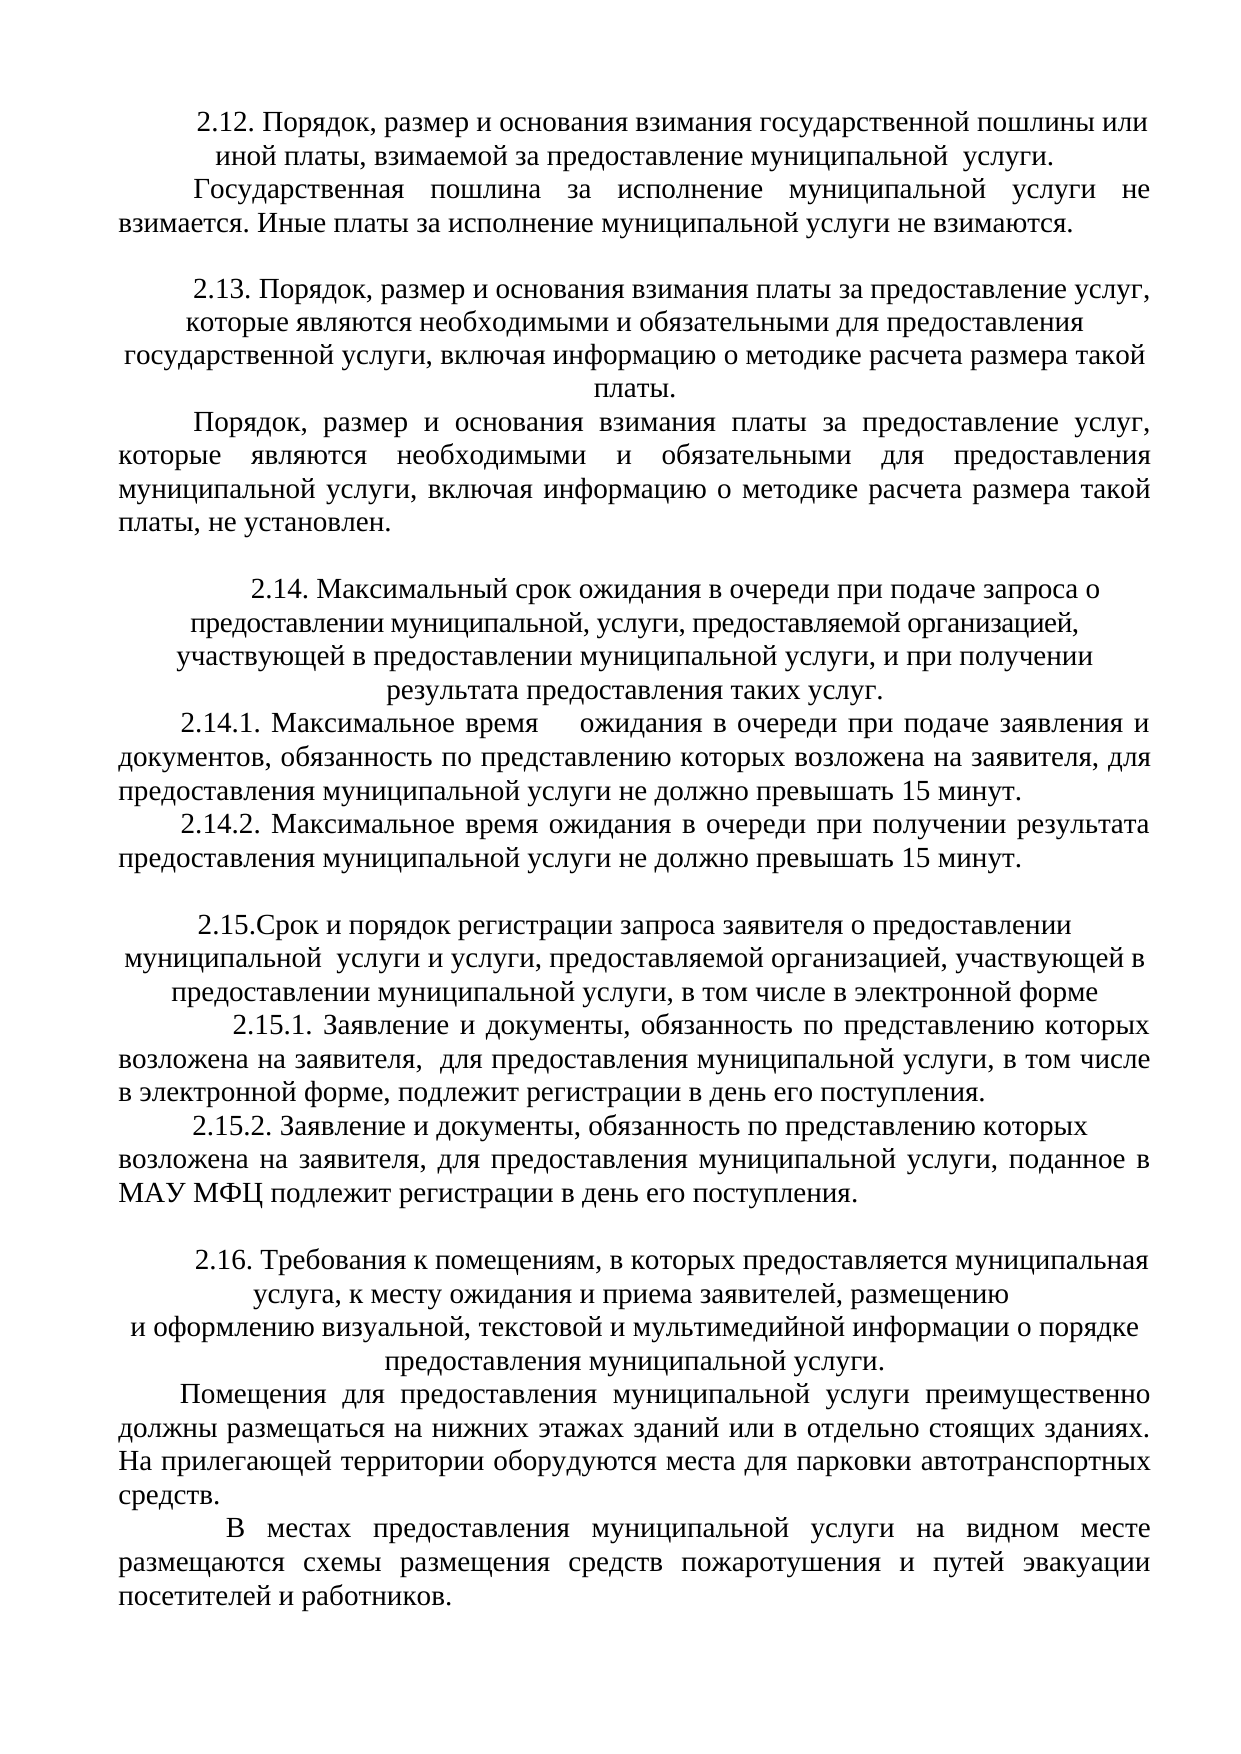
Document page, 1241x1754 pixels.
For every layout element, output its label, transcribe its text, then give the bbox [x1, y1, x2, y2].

text 2.14.2. Максимальное время ожидания в очереди при получении результата предоставления муниципальной услуги не должно превышать 15 минут. [118, 806, 1152, 873]
text возложена на заявителя, для предоставления муниципальной услуги, поданное в МАУ МФЦ подлежит регистрации в день его поступления. [118, 1142, 1152, 1209]
text Государственная пошлина за исполнение муниципальной услуги не взимается. Иные платы за исполнение муниципальной услуги не взимаются. [118, 171, 1152, 238]
text 2.15.Срок и порядок регистрации запроса заявителя о предоставлении муниципальной услуги и услуги, предоставляемой организацией, участвующей в предоставлении муниципальной услуги, в том числе в электронной форме [118, 907, 1152, 1007]
text 2.14. Максимальный срок ожидания в очереди при подаче запроса о предоставлении муниципальной, услуги, предоставляемой организацией, участвующей в предоставлении муниципальной услуги, и при получении результата предоставления таких услуг. [118, 571, 1152, 706]
text В местах предоставления муниципальной услуги на видном месте размещаются схемы размещения средств пожаротушения и путей эвакуации посетителей и работников. [118, 1511, 1152, 1611]
text Порядок, размер и основания взимания платы за предоставление услуг, которые являются необходимыми и обязательными для предоставления муниципальной услуги, включая информацию о методике расчета размера такой платы, не установлен. [118, 404, 1152, 538]
text 2.13. Порядок, размер и основания взимания платы за предоставление услуг, которые являются необходимыми и обязательными для предоставления государственной услуги, включая информацию о методике расчета размера такой платы. [118, 272, 1152, 404]
text 2.16. Требования к помещениям, в которых предоставляется муниципальная услуга, к месту ожидания и приема заявителей, размещению и оформлению визуальной, текстовой и мультимедийной информации о порядке предоставления муниципальной услуги. [118, 1242, 1152, 1376]
text 2.15.2. Заявление и документы, обязанность по представлению которых [118, 1108, 1152, 1142]
text Помещения для предоставления муниципальной услуги преимущественно должны размещаться на нижних этажах зданий или в отдельно стоящих зданиях. На прилегающей территории оборудуются места для парковки автотранспортных средств. [118, 1376, 1152, 1511]
text 2.12. Порядок, размер и основания взимания государственной пошлины или иной платы, взимаемой за предоставление муниципальной услуги. [118, 104, 1152, 171]
text 2.14.1. Максимальное время ожидания в очереди при подаче заявления и документов, обязанность по представлению которых возложена на заявителя, для предоставления муниципальной услуги не должно превышать 15 минут. [118, 706, 1152, 806]
text 2.15.1. Заявление и документы, обязанность по представлению которых возложена на заявителя, для предоставления муниципальной услуги, в том числе в электронной форме, подлежит регистрации в день его поступления. [118, 1007, 1152, 1108]
